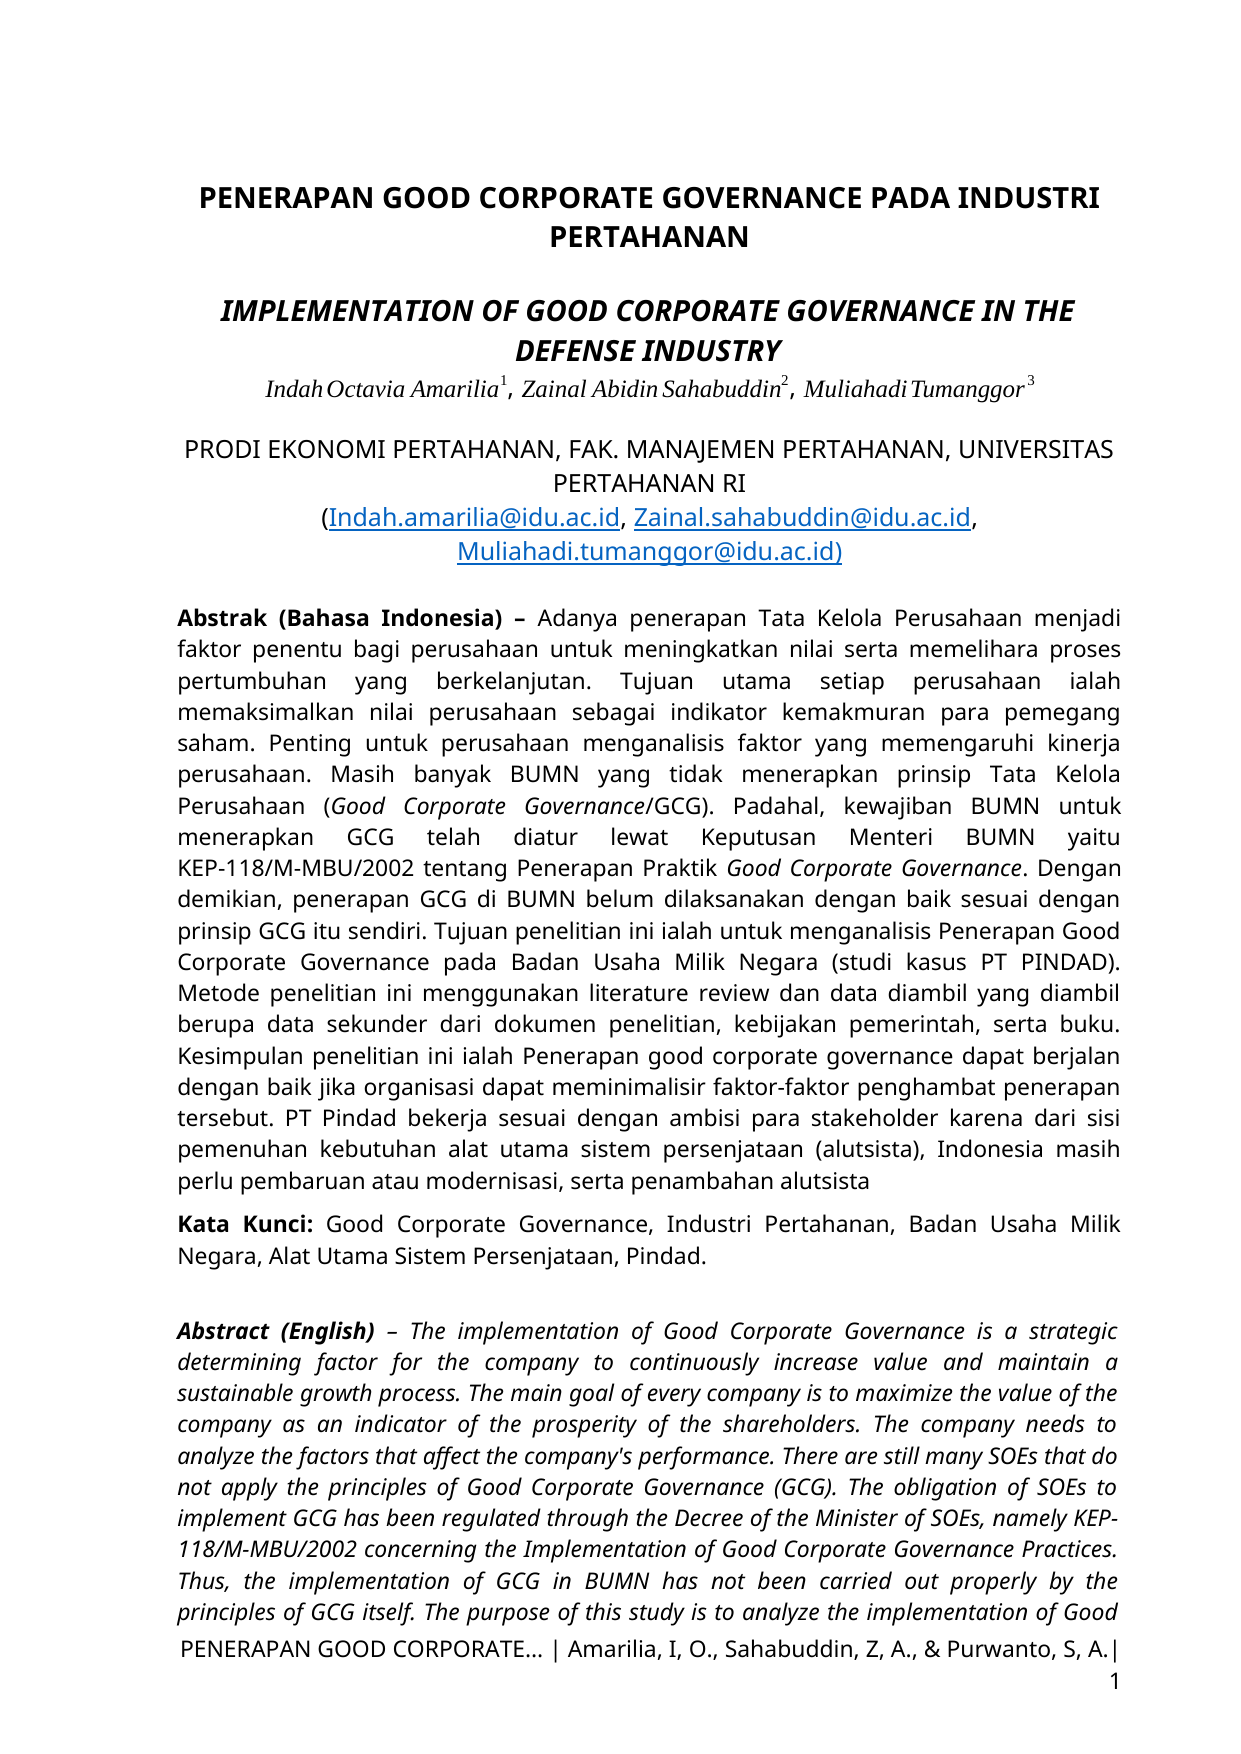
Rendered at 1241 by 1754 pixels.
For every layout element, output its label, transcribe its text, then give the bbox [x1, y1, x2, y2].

text PRODI EKONOMI PERTAHANAN, FAK. MANAJEMEN PERTAHANAN, UNIVERSITAS PERTAHANAN RI [177, 432, 1122, 500]
text Kata Kunci: Good Corporate Governance, Industri Pertahanan, Badan Usaha Milik Negara, Alat Utama Sistem Persenjataan, Pindad. [177, 1208, 1122, 1271]
text Abstrak (Bahasa Indonesia) – Adanya penerapan Tata Kelola Perusahaan menjadi faktor penentu bagi perusahaan untuk meningkatkan nilai serta memelihara proses pertumbuhan yang berkelanjutan. Tujuan utama setiap perusahaan ialah memaksimalkan nilai perusahaan sebagai indikator kemakmuran para pemegang saham. Penting untuk perusahaan menganalisis faktor yang memengaruhi kinerja perusahaan. Masih banyak BUMN yang tidak menerapkan prinsip Tata Kelola Perusahaan (Good Corporate Governance/GCG). Padahal, kewajiban BUMN untuk menerapkan GCG telah diatur lewat Keputusan Menteri BUMN yaitu KEP-118/M-MBU/2002 tentang Penerapan Praktik Good Corporate Governance. Dengan demikian, penerapan GCG di BUMN belum dilaksanakan dengan baik sesuai dengan prinsip GCG itu sendiri. Tujuan penelitian ini ialah untuk menganalisis Penerapan Good Corporate Governance pada Badan Usaha Milik Negara (studi kasus PT PINDAD). Metode penelitian ini menggunakan literature review dan data diambil yang diambil berupa data sekunder dari dokumen penelitian, kebijakan pemerintah, serta buku. Kesimpulan penelitian ini ialah Penerapan good corporate governance dapat berjalan dengan baik jika organisasi dapat meminimalisir faktor-faktor penghambat penerapan tersebut. PT Pindad bekerja sesuai dengan ambisi para stakeholder karena dari sisi pemenuhan kebutuhan alat utama sistem persenjataan (alutsista), Indonesia masih perlu pembaruan atau modernisasi, serta penambahan alutsista [177, 602, 1122, 1196]
text PENERAPAN GOOD CORPORATE GOVERNANCE PADA INDUSTRI PERTAHANAN [177, 177, 1122, 256]
text , , [177, 370, 1122, 404]
text IMPLEMENTATION OF GOOD CORPORATE GOVERNANCE IN THE DEFENSE INDUSTRY [177, 290, 1122, 370]
text (Indah.amarilia@idu.ac.id, Zainal.sahabuddin@idu.ac.id, Muliahadi.tumanggor@idu.ac.id) [177, 500, 1122, 568]
